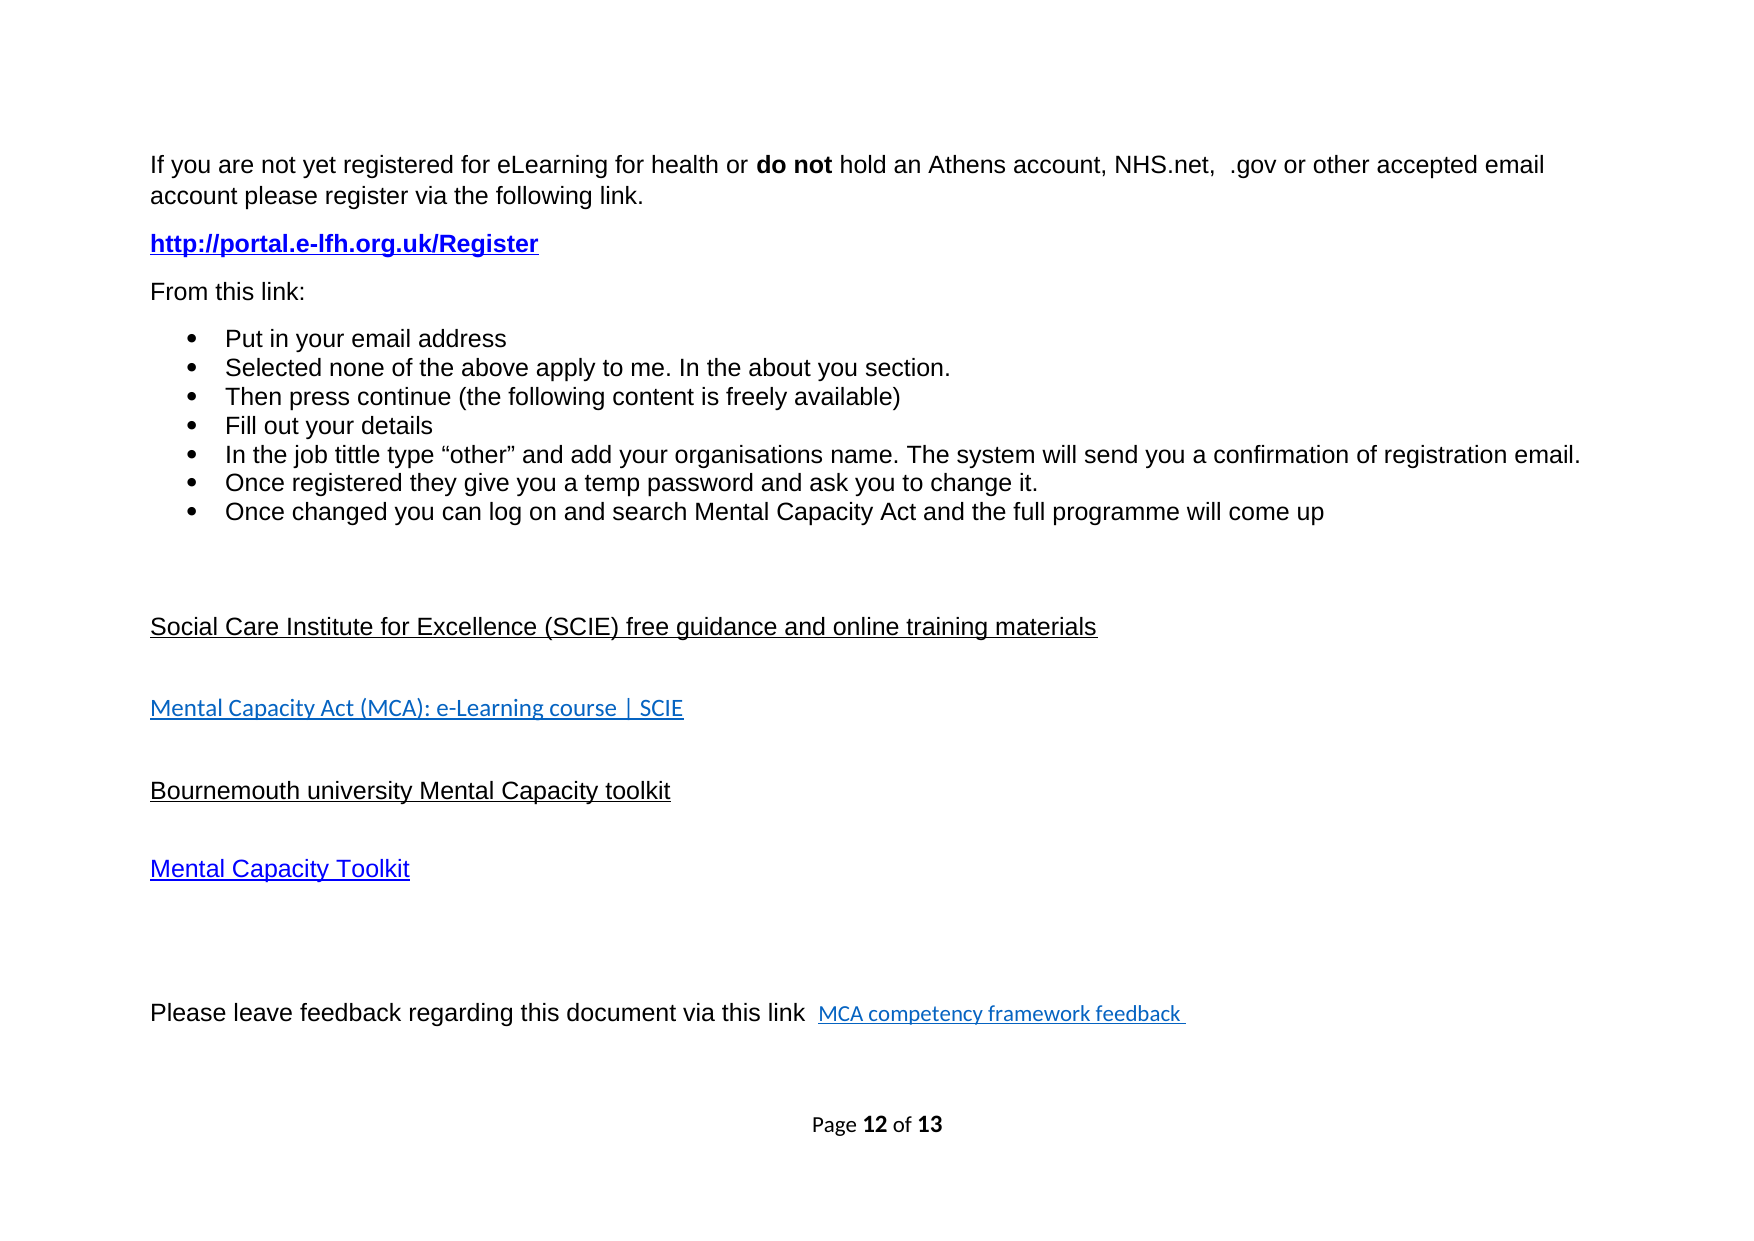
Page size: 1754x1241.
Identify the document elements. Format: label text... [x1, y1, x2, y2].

list Fill out your details [187, 411, 1604, 439]
text http://portal.e-lfh.org.uk/Register [150, 229, 1604, 257]
list In the job tittle type “other” and add your organisations name. The system will send you a confirmation of registration email. [187, 439, 1604, 468]
text Bournemouth university Mental Capacity toolkit [150, 778, 1604, 805]
text From this link: [150, 276, 1604, 305]
text Mental Capacity Toolkit [150, 854, 1604, 883]
list Then press continue (the following content is freely available) [187, 382, 1604, 411]
list Once registered they give you a temp password and ask you to change it. [187, 468, 1604, 497]
text If you are not yet registered for eLearning for health or do not hold an Athens account, NHS.net, .gov or other accepted email account please register via the following link. [150, 150, 1604, 210]
list Selected none of the above apply to me. In the about you section. [187, 353, 1604, 382]
text Social Care Institute for Excellence (SCIE) free guidance and online training materials [150, 614, 1604, 641]
text Please leave feedback regarding this document via this link MCA competency framework feedback [150, 998, 1604, 1027]
list Once changed you can log on and search Mental Capacity Act and the full programme will come up [187, 497, 1604, 526]
text Mental Capacity Act (MCA): e-Learning course | SCIE [150, 695, 1604, 721]
list Put in your email address [187, 324, 1604, 353]
